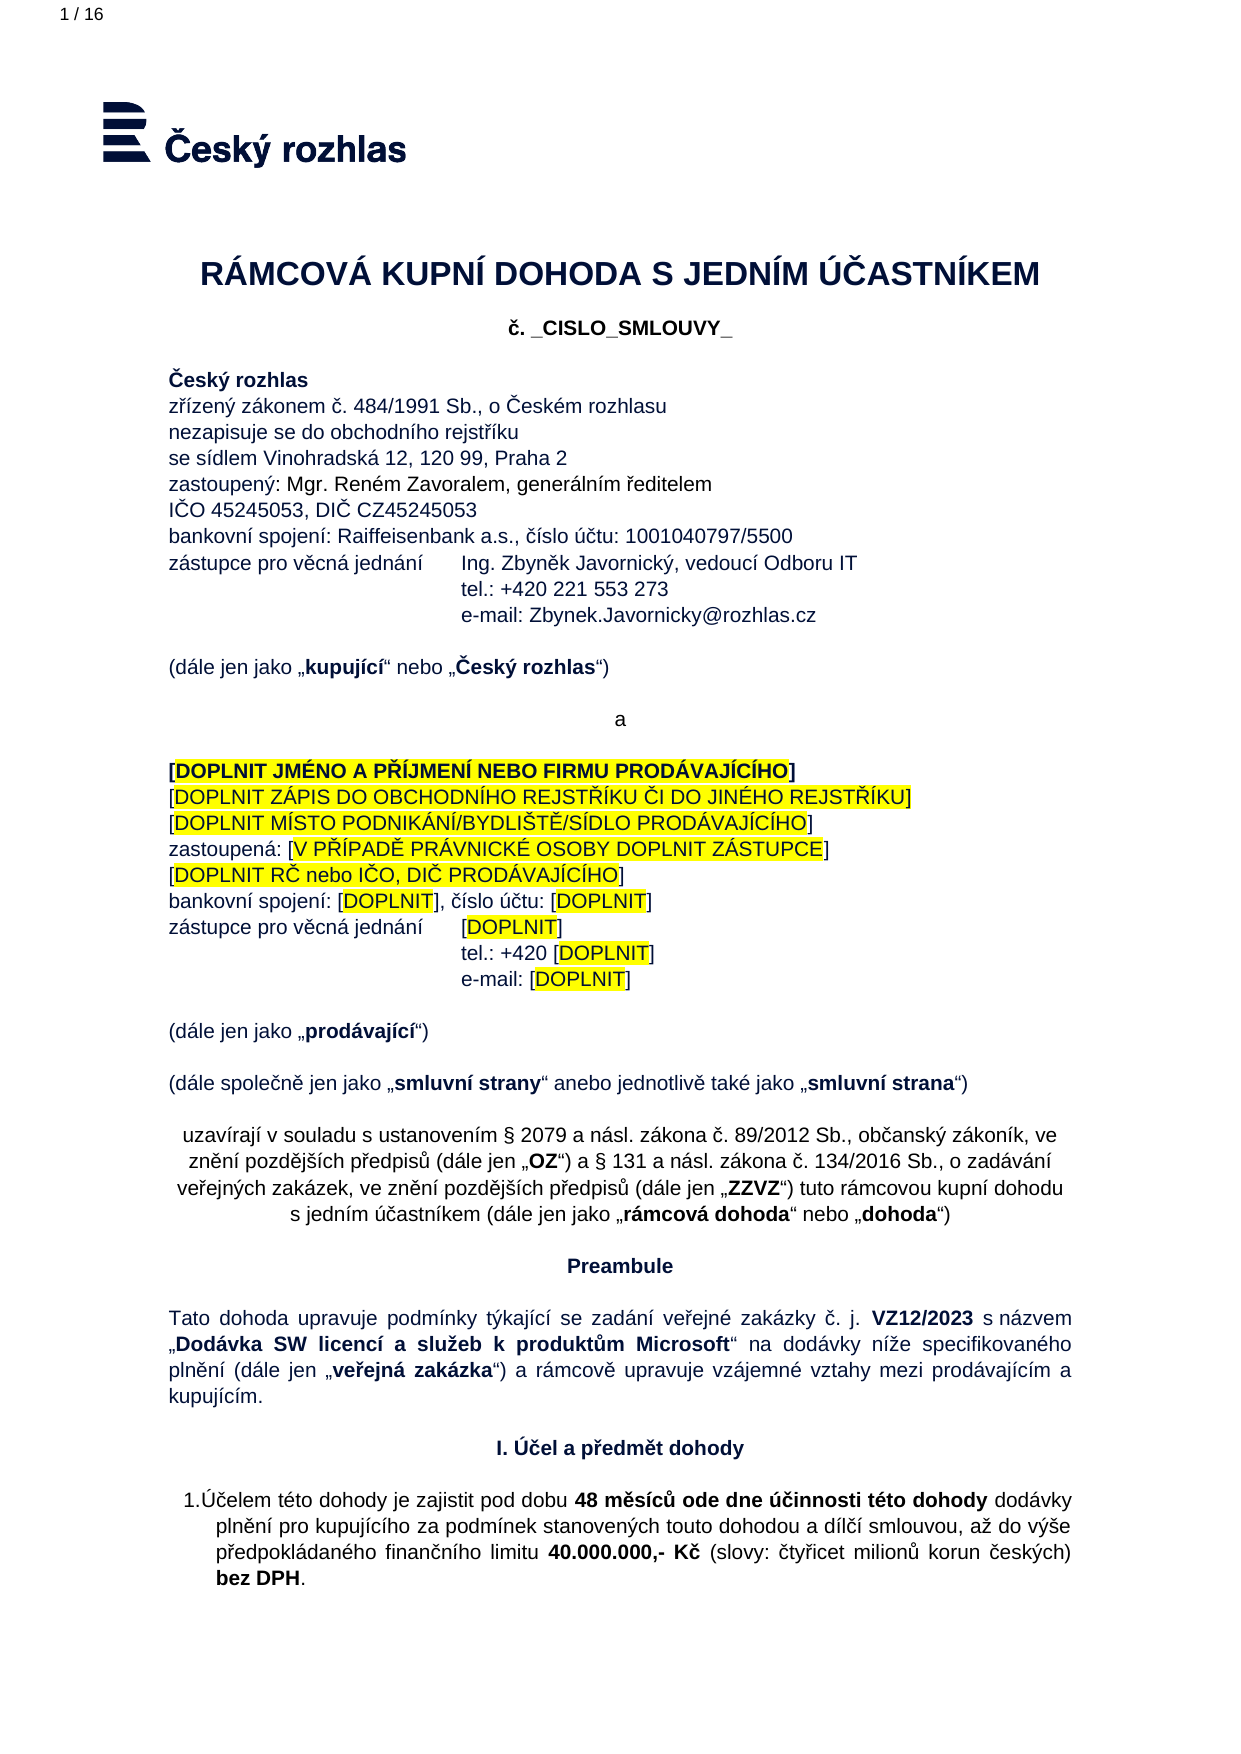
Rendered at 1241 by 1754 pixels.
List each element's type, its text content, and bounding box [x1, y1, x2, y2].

text zastoupená: [V PŘÍPADĚ PRÁVNICKÉ OSOBY DOPLNIT ZÁSTUPCE] [168, 836, 1072, 862]
text [DOPLNIT RČ nebo IČO, DIČ PRODÁVAJÍCÍHO] [168, 862, 1072, 888]
text zastoupený: Mgr. Reném Zavoralem, generálním ředitelem [168, 471, 1072, 497]
text zástupce pro věcná jednání Ing. Zbyněk Javornický, vedoucí Odboru IT [168, 549, 1072, 575]
text bankovní spojení: [DOPLNIT], číslo účtu: [DOPLNIT] [168, 888, 1072, 914]
text [DOPLNIT MÍSTO PODNIKÁNÍ/BYDLIŠTĚ/SÍDLO PRODÁVAJÍCÍHO] [168, 809, 1072, 836]
text (dále jen jako „prodávající“) [168, 1018, 1072, 1044]
text zástupce pro věcná jednání [DOPLNIT] [168, 914, 1072, 940]
text tel.: +420 221 553 273 [168, 575, 1072, 601]
text IČO 45245053, DIČ CZ45245053 [168, 497, 1072, 523]
list Účelem této dohody je zajistit pod dobu 48 měsíců ode dne účinnosti této dohody dodávky plnění pro kupujícího za podmínek stanovených touto dohodou a dílčí smlouvou, až do výše předpokládaného finančního limitu 40.000.000,- Kč (slovy: čtyřicet milionů korun českých) bez DPH. [183, 1487, 1072, 1591]
text (dále společně jen jako „smluvní strany“ anebo jednotlivě také jako „smluvní strana“) [168, 1070, 1072, 1096]
text (dále jen jako „kupující“ nebo „Český rozhlas“) [168, 653, 1072, 679]
text č. _CISLO_SMLOUVY_ [168, 315, 1072, 341]
text Český rozhlas [168, 367, 1072, 393]
text a [168, 705, 1072, 731]
text nezapisuje se do obchodního rejstříku [168, 419, 1072, 445]
text uzavírají v souladu s ustanovením § 2079 a násl. zákona č. 89/2012 Sb., občanský zákoník, ve znění pozdějších předpisů (dále jen „OZ“) a § 131 a násl. zákona č. 134/2016 Sb., o zadávání veřejných zakázek, ve znění pozdějších předpisů (dále jen „ZZVZ“) tuto rámcovou kupní dohodu s jedním účastníkem (dále jen jako „rámcová dohoda“ nebo „dohoda“) [168, 1122, 1072, 1226]
subtitle Účel a předmět dohody [168, 1434, 1072, 1461]
picture [103, 102, 406, 168]
subtitle Tato dohoda upravuje podmínky týkající se zadání veřejné zakázky č. j. VZ12/2023 s názvem „Dodávka SW licencí a služeb k produktům Microsoft“ na dodávky níže specifikovaného plnění (dále jen „veřejná zakázka“) a rámcově upravuje vzájemné vztahy mezi prodávajícím a kupujícím. [168, 1304, 1072, 1408]
text e-mail: Zbynek.Javornicky@rozhlas.cz [168, 601, 1072, 627]
text [DOPLNIT JMÉNO A PŘÍJMENÍ NEBO FIRMU PRODÁVAJÍCÍHO] [168, 757, 1072, 783]
text zřízený zákonem č. 484/1991 Sb., o Českém rozhlasu [168, 393, 1072, 419]
text tel.: +420 [DOPLNIT] [168, 940, 1072, 966]
text se sídlem Vinohradská 12, 120 99, Praha 2 [168, 445, 1072, 471]
text bankovní spojení: Raiffeisenbank a.s., číslo účtu: 1001040797/5500 [168, 523, 1072, 549]
text e-mail: [DOPLNIT] [168, 966, 1072, 992]
subtitle Preambule [168, 1252, 1072, 1278]
title RÁMCOVÁ KUPNÍ DOHODA S JEDNÍM ÚČASTNÍKEM [168, 250, 1072, 294]
text [DOPLNIT ZÁPIS DO OBCHODNÍHO REJSTŘÍKU ČI DO JINÉHO REJSTŘÍKU] [168, 783, 1072, 809]
